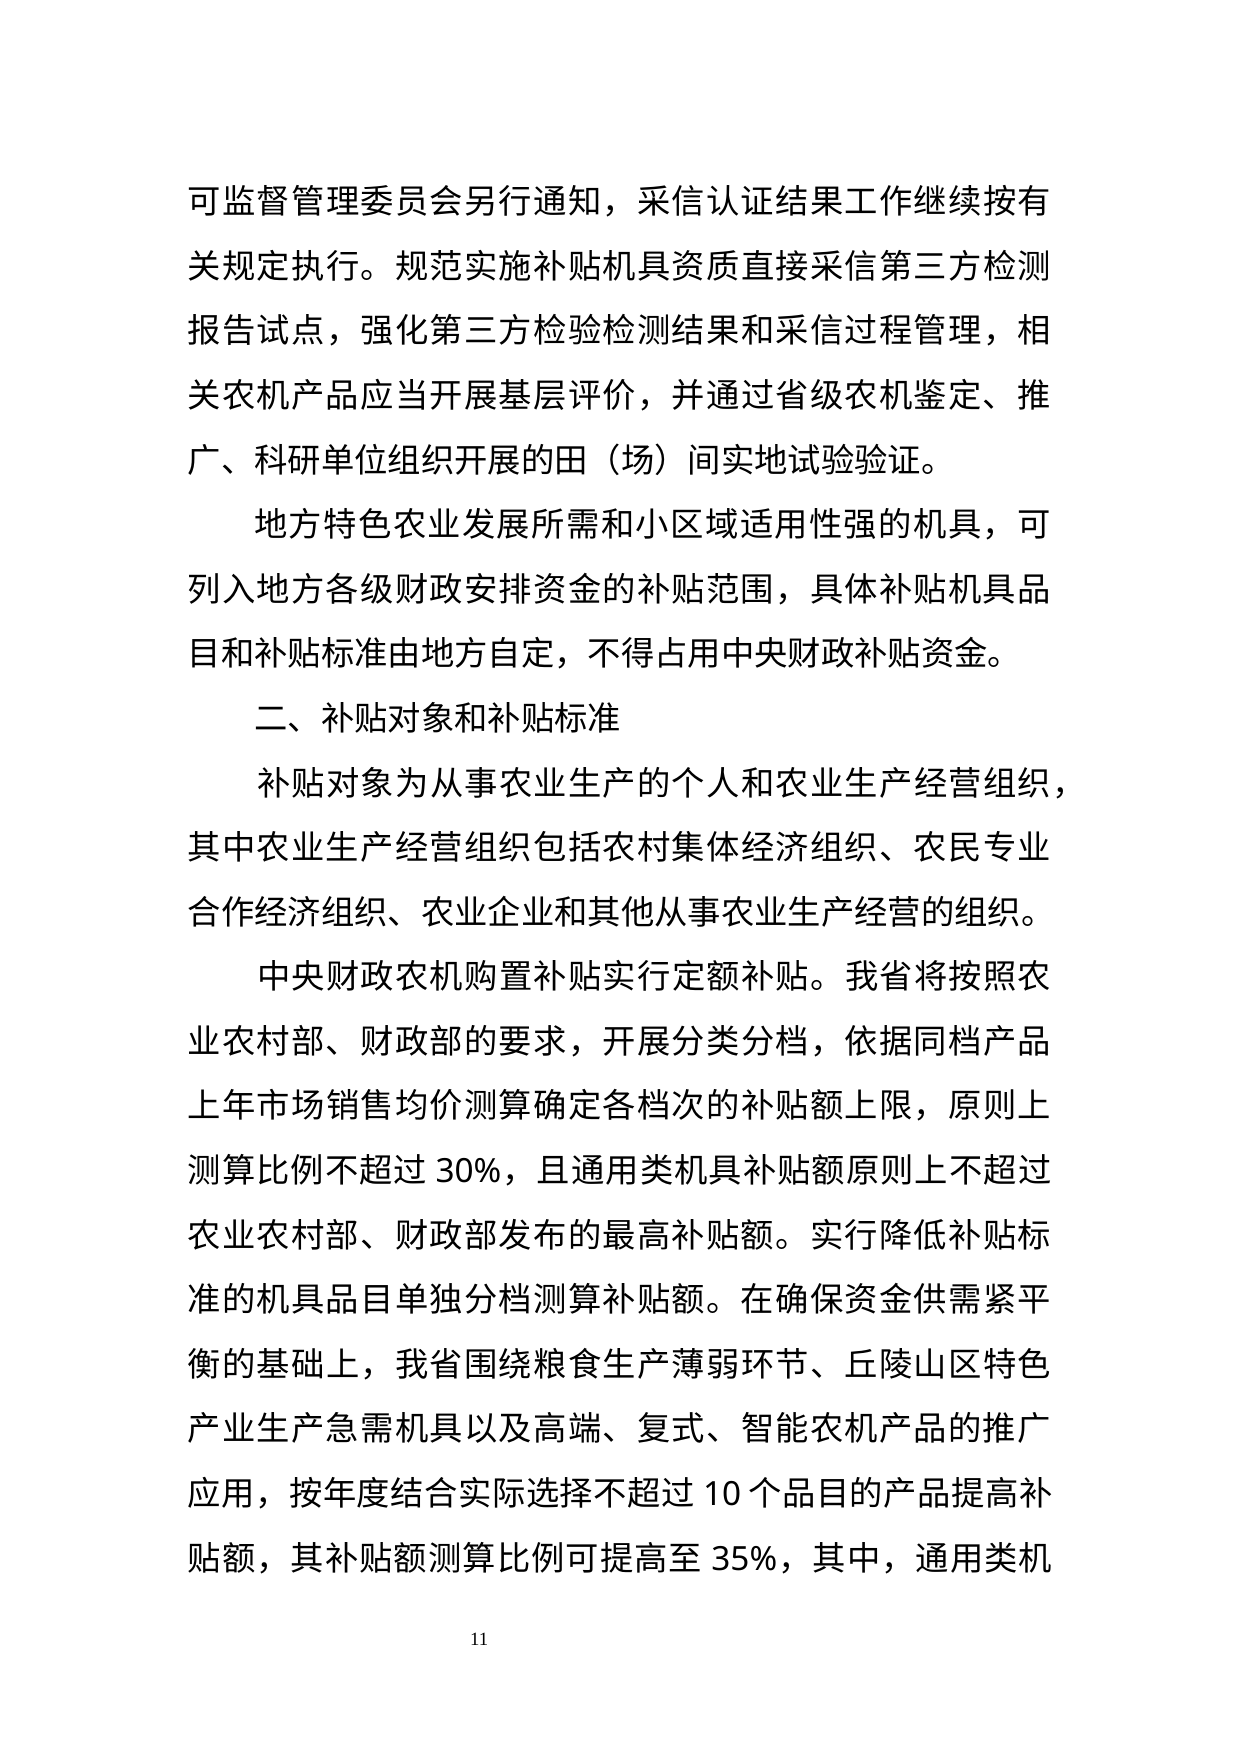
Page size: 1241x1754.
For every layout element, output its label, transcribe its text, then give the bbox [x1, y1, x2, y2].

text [187, 937, 1053, 1583]
text 补贴对象为从事农业生产的个人和农业生产经营组织，其中农业生产经营组织包括农村集体经济组织、农民专业合作经济组织、农业企业和其他从事农业生产经营的组织。 [187, 743, 1053, 937]
text 二、补贴对象和补贴标准 [187, 679, 1053, 743]
text 地方特色农业发展所需和小区域适用性强的机具，可列入地方各级财政安排资金的补贴范围，具体补贴机具品目和补贴标准由地方自定，不得占用中央财政补贴资金。 [187, 485, 1053, 679]
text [187, 162, 1053, 485]
